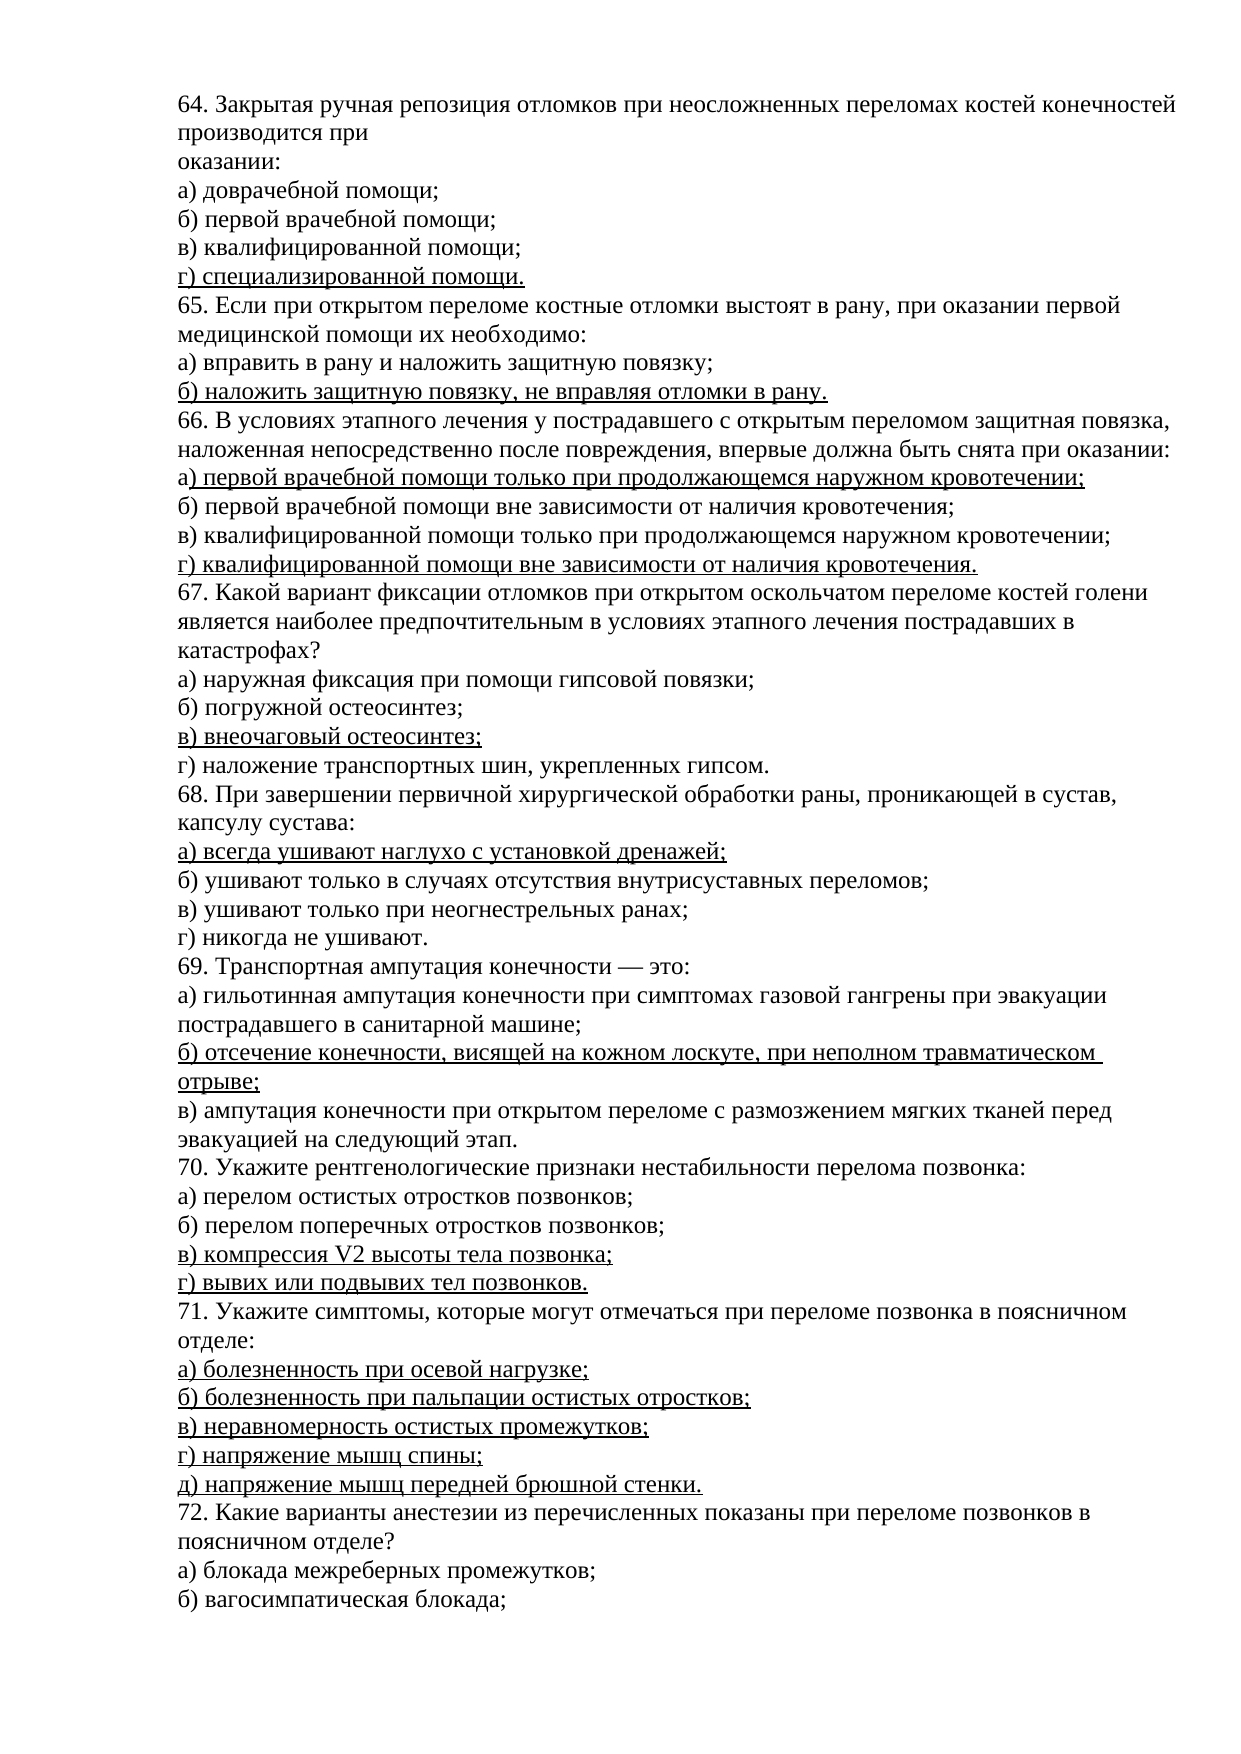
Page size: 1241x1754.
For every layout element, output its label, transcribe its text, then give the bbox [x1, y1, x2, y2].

text 69. Транспортная ампутация конечности — это: [177, 951, 1181, 980]
text а) блокада межреберных промежутков; [177, 1555, 1181, 1584]
text а) доврачебной помощи; [177, 175, 1181, 204]
text г) специализированной помощи. [177, 261, 1181, 290]
text а) перелом остистых отростков позвонков; [177, 1181, 1181, 1210]
text г) вывих или подвывих тел позвонков. [177, 1267, 1181, 1296]
text 72. Какие варианты анестезии из перечисленных показаны при переломе позвонков в поясничном отделе? [177, 1497, 1181, 1555]
text в) компрессия V2 высоты тела позвонка; [177, 1239, 1181, 1267]
text 65. Если при открытом переломе костные отломки выстоят в рану, при оказании первой медицинской помощи их необходимо: [177, 290, 1181, 347]
text в) внеочаговый остеосинтез; [177, 721, 1181, 750]
text 64. Закрытая ручная репозиция отломков при неосложненных переломах костей конечностей производится при [177, 89, 1181, 146]
text в) квалифицированной помощи; [177, 232, 1181, 261]
text б) первой врачебной помощи вне зависимости от наличия кровотечения; [177, 491, 1181, 520]
text г) квалифицированной помощи вне зависимости от наличия кровотечения. [177, 549, 1181, 577]
text оказании: [177, 146, 1181, 175]
text а) наружная фиксация при помощи гипсовой повязки; [177, 664, 1181, 692]
text 67. Какой вариант фиксации отломков при открытом оскольчатом переломе костей голени является наиболее предпочтительным в условиях этапного лечения пострадавших в катастрофах? [177, 577, 1181, 664]
text а) всегда ушивают наглухо с установкой дренажей; [177, 836, 1181, 865]
text б) отсечение конечности, висящей на кожном лоскуте, при неполном травматическом отрыве; [177, 1037, 1181, 1095]
text б) первой врачебной помощи; [177, 204, 1181, 232]
text б) наложить защитную повязку, не вправляя отломки в рану. [177, 376, 1181, 405]
text в) ампутация конечности при открытом переломе с размозжением мягких тканей перед эвакуацией на следующий этап. [177, 1095, 1181, 1152]
text а) вправить в рану и наложить защитную повязку; [177, 347, 1181, 376]
text г) наложение транспортных шин, укрепленных гипсом. [177, 750, 1181, 779]
text в) ушивают только при неогнестрельных ранах; [177, 894, 1181, 922]
text б) погружной остеосинтез; [177, 692, 1181, 721]
text 68. При завершении первичной хирургической обработки раны, проникающей в сустав, капсулу сустава: [177, 779, 1181, 836]
text а) первой врачебной помощи только при продолжающемся наружном кровотечении; [177, 462, 1181, 491]
text б) ушивают только в случаях отсутствия внутрисуставных переломов; [177, 865, 1181, 894]
text г) напряжение мышц спины; [177, 1440, 1181, 1469]
text б) вагосимпатическая блокада; [177, 1584, 1181, 1612]
text в) неравномерность остистых промежутков; [177, 1411, 1181, 1440]
text г) никогда не ушивают. [177, 922, 1181, 951]
text 70. Укажите рентгенологические признаки нестабильности перелома позвонка: [177, 1152, 1181, 1181]
text а) гильотинная ампутация конечности при симптомах газовой гангрены при эвакуации пострадавшего в санитарной машине; [177, 980, 1181, 1037]
text б) болезненность при пальпации остистых отростков; [177, 1382, 1181, 1411]
text в) квалифицированной помощи только при продолжающемся наружном кровотечении; [177, 520, 1181, 549]
text 66. В условиях этапного лечения у пострадавшего с открытым переломом защитная повязка, наложенная непосредственно после повреждения, впервые должна быть снята при оказании: [177, 405, 1181, 462]
text 71. Укажите симптомы, которые могут отмечаться при переломе позвонка в поясничном отделе: [177, 1296, 1181, 1354]
text д) напряжение мышц передней брюшной стенки. [177, 1469, 1181, 1497]
text б) перелом поперечных отростков позвонков; [177, 1210, 1181, 1239]
text а) болезненность при осевой нагрузке; [177, 1354, 1181, 1382]
